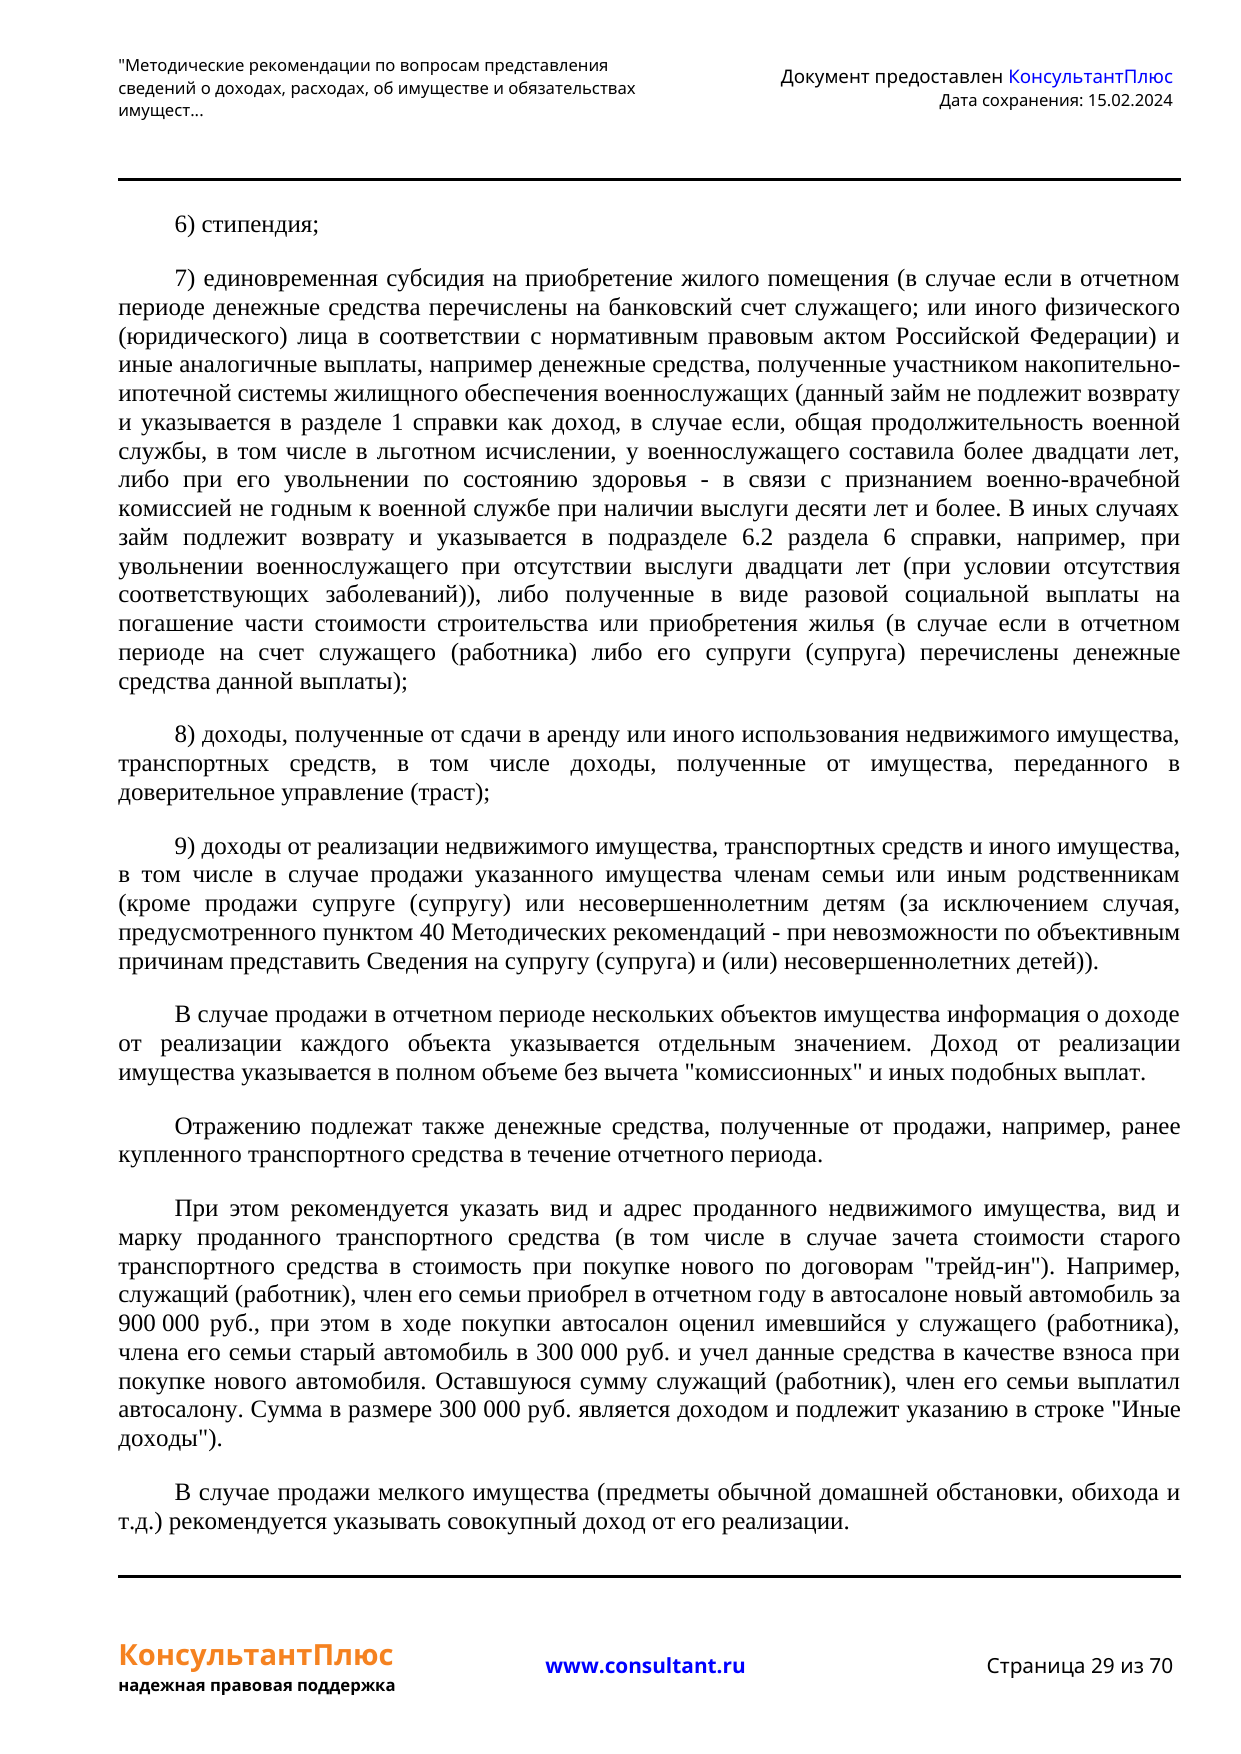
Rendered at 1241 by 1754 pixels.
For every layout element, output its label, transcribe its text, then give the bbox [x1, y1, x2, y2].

text 6) стипендия; [118, 209, 1181, 238]
text В случае продажи в отчетном периоде нескольких объектов имущества информация о доходе от реализации каждого объекта указывается отдельным значением. Доход от реализации имущества указывается в полном объеме без вычета "комиссионных" и иных подобных выплат. [118, 999, 1181, 1086]
text Отражению подлежат также денежные средства, полученные от продажи, например, ранее купленного транспортного средства в течение отчетного периода. [118, 1111, 1181, 1168]
text При этом рекомендуется указать вид и адрес проданного недвижимого имущества, вид и марку проданного транспортного средства (в том числе в случае зачета стоимости старого транспортного средства в стоимость при покупке нового по договорам "трейд-ин"). Например, служащий (работник), член его семьи приобрел в отчетном году в автосалоне новый автомобиль за 900 000 руб., при этом в ходе покупки автосалон оценил имевшийся у служащего (работника), члена его семьи старый автомобиль в 300 000 руб. и учел данные средства в качестве взноса при покупке нового автомобиля. Оставшуюся сумму служащий (работник), член его семьи выплатил автосалону. Сумма в размере 300 000 руб. является доходом и подлежит указанию в строке "Иные доходы"). [118, 1193, 1181, 1452]
text 8) доходы, полученные от сдачи в аренду или иного использования недвижимого имущества, транспортных средств, в том числе доходы, полученные от имущества, переданного в доверительное управление (траст); [118, 719, 1181, 806]
text В случае продажи мелкого имущества (предметы обычной домашней обстановки, обихода и т.д.) рекомендуется указывать совокупный доход от его реализации. [118, 1477, 1181, 1534]
text 7) единовременная субсидия на приобретение жилого помещения (в случае если в отчетном периоде денежные средства перечислены на банковский счет служащего; или иного физического (юридического) лица в соответствии с нормативным правовым актом Российской Федерации) и иные аналогичные выплаты, например денежные средства, полученные участником накопительно-ипотечной системы жилищного обеспечения военнослужащих (данный займ не подлежит возврату и указывается в разделе 1 справки как доход, в случае если, общая продолжительность военной службы, в том числе в льготном исчислении, у военнослужащего составила более двадцати лет, либо при его увольнении по состоянию здоровья - в связи с признанием военно-врачебной комиссией не годным к военной службе при наличии выслуги десяти лет и более. В иных случаях займ подлежит возврату и указывается в подразделе 6.2 раздела 6 справки, например, при увольнении военнослужащего при отсутствии выслуги двадцати лет (при условии отсутствия соответствующих заболеваний)), либо полученные в виде разовой социальной выплаты на погашение части стоимости строительства или приобретения жилья (в случае если в отчетном периоде на счет служащего (работника) либо его супруги (супруга) перечислены денежные средства данной выплаты); [118, 263, 1181, 694]
text 9) доходы от реализации недвижимого имущества, транспортных средств и иного имущества, в том числе в случае продажи указанного имущества членам семьи или иным родственникам (кроме продажи супруге (супругу) или несовершеннолетним детям (за исключением случая, предусмотренного пунктом 40 Методических рекомендаций - при невозможности по объективным причинам представить Сведения на супругу (супруга) и (или) несовершеннолетних детей)). [118, 831, 1181, 974]
